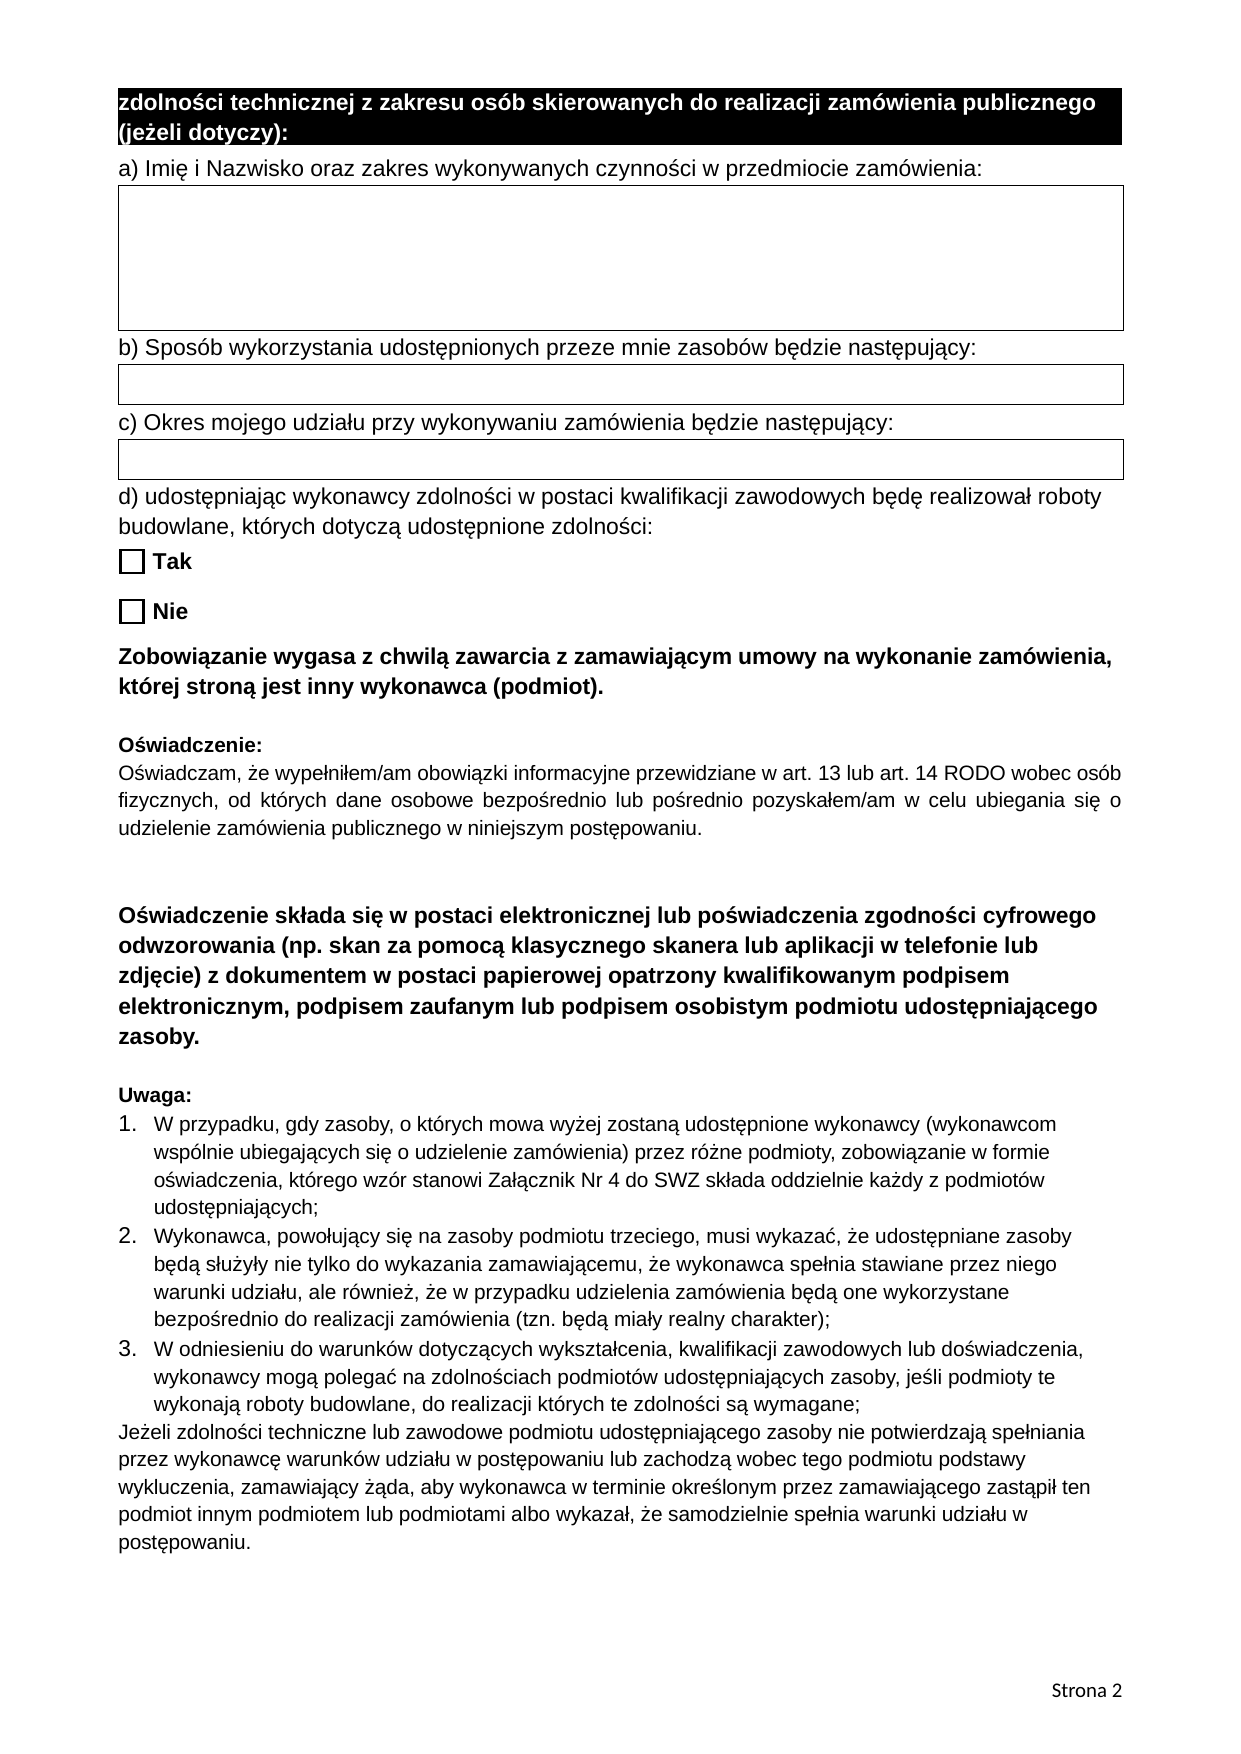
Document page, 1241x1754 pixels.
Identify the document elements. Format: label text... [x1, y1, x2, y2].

text Oświadczenie: [118, 733, 1122, 757]
text Oświadczenie składa się w postaci elektronicznej lub poświadczenia zgodności cyfrowego odwzorowania (np. skan za pomocą klasycznego skanera lub aplikacji w telefonie lub zdjęcie) z dokumentem w postaci papierowej opatrzony kwalifikowanym podpisem elektronicznym, podpisem zaufanym lub podpisem osobistym podmiotu udostępniającego zasoby. [118, 902, 1122, 1049]
text Uwaga: [118, 1082, 1122, 1106]
list Wykonawca, powołujący się na zasoby podmiotu trzeciego, musi wykazać, że udostępniane zasoby będą służyły nie tylko do wykazania zamawiającemu, że wykonawca spełnia stawiane przez niego warunki udziału, ale również, że w przypadku udzielenia zamówienia będą one wykorzystane bezpośrednio do realizacji zamówienia (tzn. będą miały realny charakter); [118, 1222, 1122, 1331]
text zdolności technicznej z zakresu osób skierowanych do realizacji zamówienia publicznego (jeżeli dotyczy): [118, 88, 1122, 145]
text b) Sposób wykorzystania udostępnionych przeze mnie zasobów będzie następujący: [118, 334, 1122, 360]
text Zobowiązanie wygasa z chwilą zawarcia z zamawiającym umowy na wykonanie zamówienia, której stroną jest inny wykonawca (podmiot). [118, 643, 1122, 699]
list W odniesieniu do warunków dotyczących wykształcenia, kwalifikacji zawodowych lub doświadczenia, wykonawcy mogą polegać na zdolnościach podmiotów udostępniających zasoby, jeśli podmioty te wykonają roboty budowlane, do realizacji których te zdolności są wymagane; [118, 1335, 1122, 1416]
text c) Okres mojego udziału przy wykonywaniu zamówienia będzie następujący: [118, 408, 1122, 435]
text Oświadczam, że wypełniłem/am obowiązki informacyjne przewidziane w art. 13 lub art. 14 RODO wobec osób fizycznych, od których dane osobowe bezpośrednio lub pośrednio pozyskałem/am w celu ubiegania się o udzielenie zamówienia publicznego w niniejszym postępowaniu. [118, 760, 1122, 839]
text d) udostępniając wykonawcy zdolności w postaci kwalifikacji zawodowych będę realizował roboty budowlane, których dotyczą udostępnione zdolności: [118, 483, 1122, 539]
text Jeżeli zdolności techniczne lub zawodowe podmiotu udostępniającego zasoby nie potwierdzają spełniania przez wykonawcę warunków udziału w postępowaniu lub zachodzą wobec tego podmiotu podstawy wykluczenia, zamawiający żąda, aby wykonawca w terminie określonym przez zamawiającego zastąpił ten podmiot innym podmiotem lub podmiotami albo wykazał, że samodzielnie spełnia warunki udziału w postępowaniu. [118, 1420, 1122, 1554]
text a) Imię i Nazwisko oraz zakres wykonywanych czynności w przedmiocie zamówienia: [118, 155, 1122, 181]
list W przypadku, gdy zasoby, o których mowa wyżej zostaną udostępnione wykonawcy (wykonawcom wspólnie ubiegających się o udzielenie zamówienia) przez różne podmioty, zobowiązanie w formie oświadczenia, którego wzór stanowi Załącznik Nr 4 do SWZ składa oddzielnie każdy z podmiotów udostępniających; [118, 1110, 1122, 1219]
